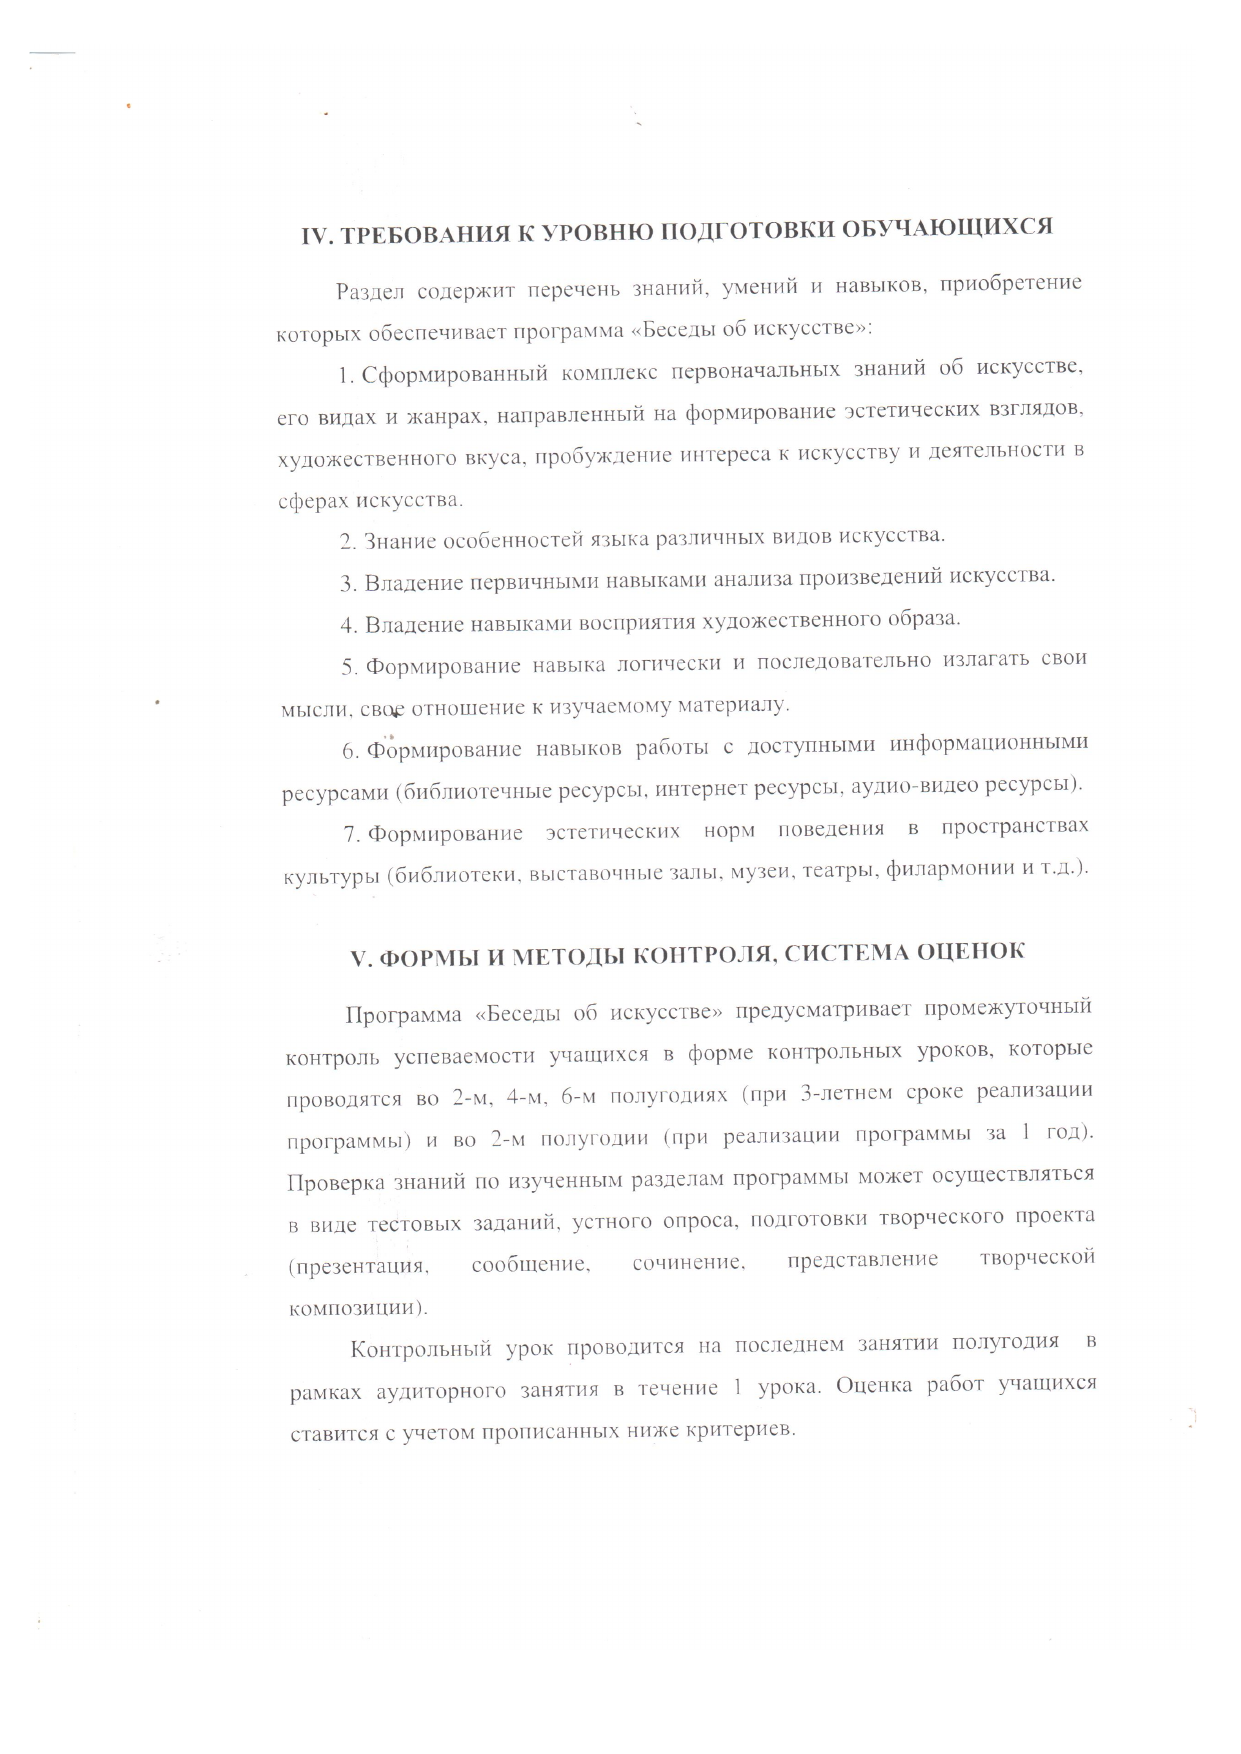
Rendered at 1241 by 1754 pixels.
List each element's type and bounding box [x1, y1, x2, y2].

picture [29, 44, 1197, 1650]
